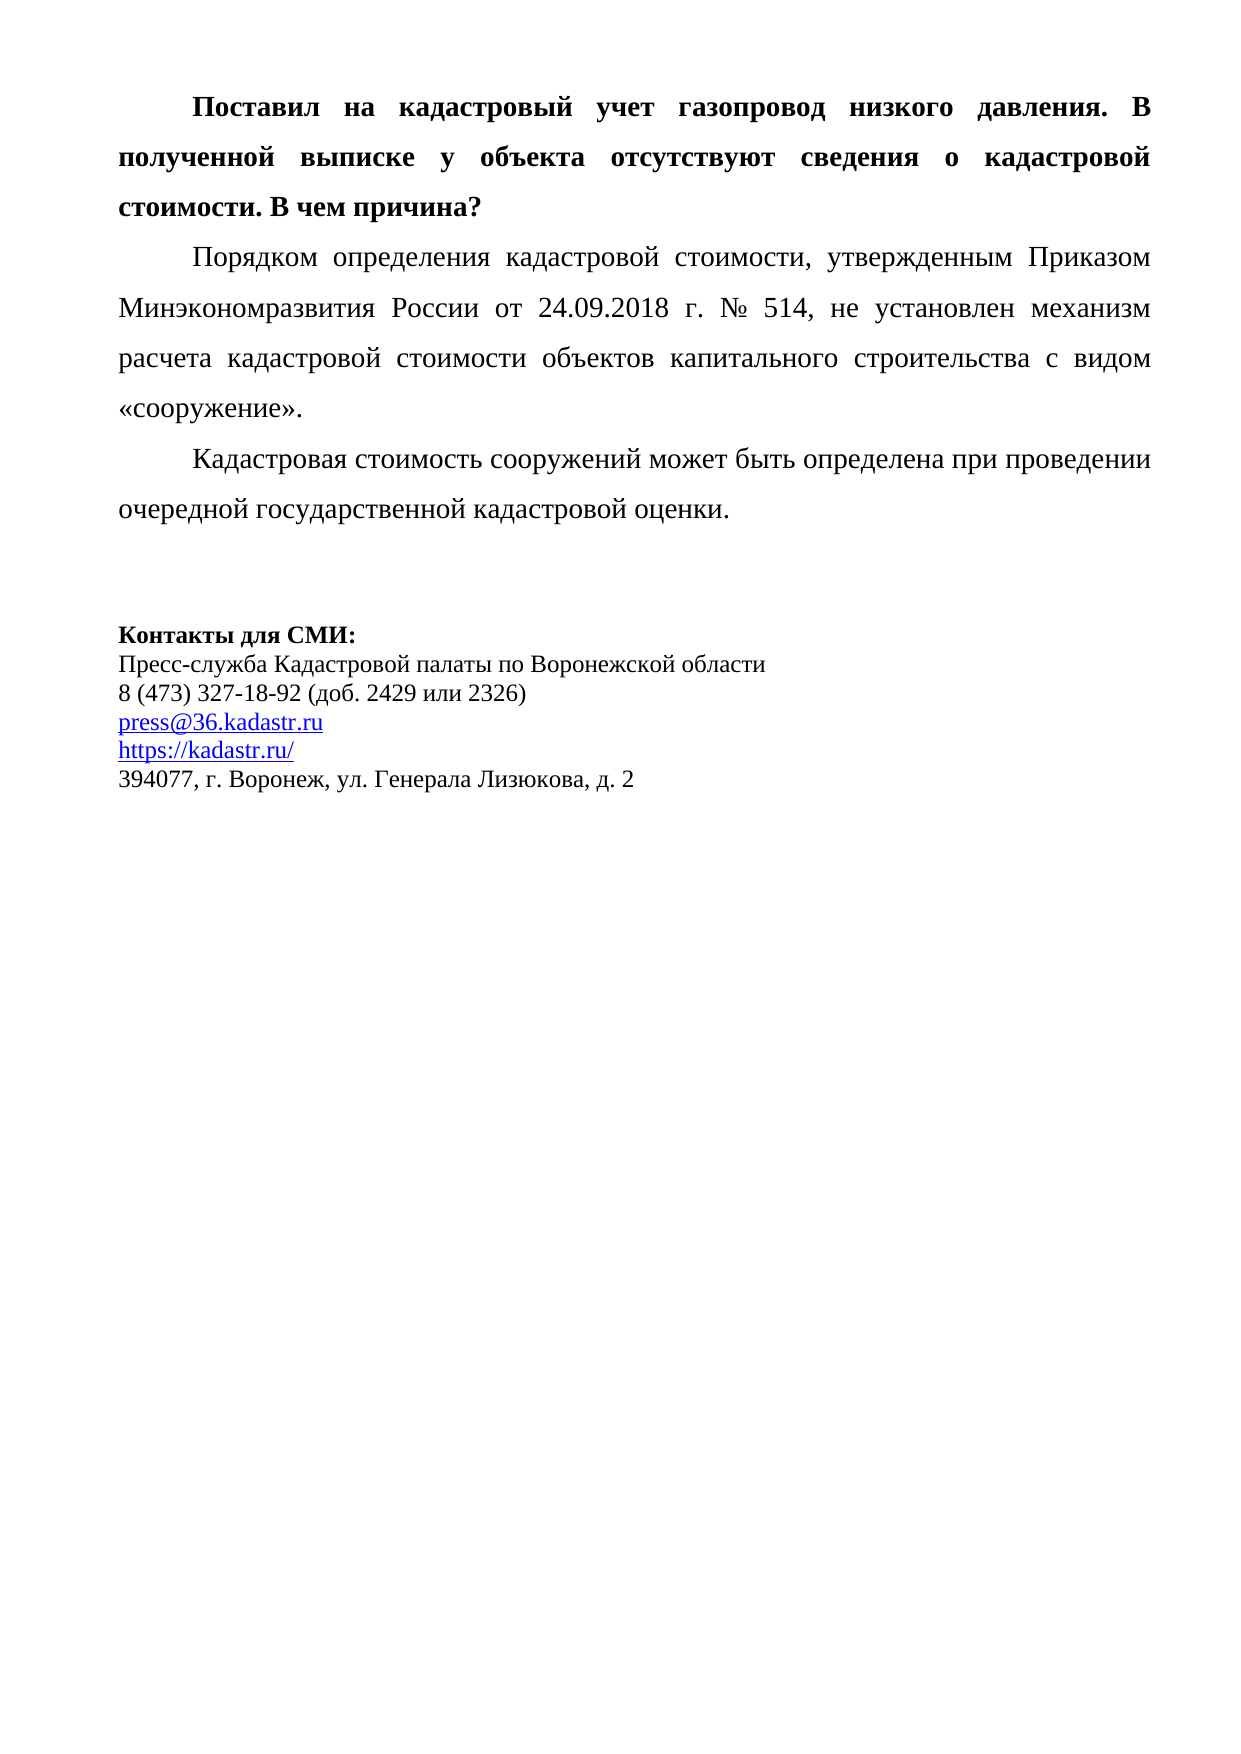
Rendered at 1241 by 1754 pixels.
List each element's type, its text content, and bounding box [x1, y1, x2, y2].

text 8 (473) 327-18-92 (доб. 2429 или 2326) [118, 678, 1152, 707]
text Поставил на кадастровый учет газопровод низкого давления. В полученной выписке у объекта отсутствуют сведения о кадастровой стоимости. В чем причина? [118, 89, 1152, 223]
text 394077, г. Воронеж, ул. Генерала Лизюкова, д. 2 [118, 764, 1152, 793]
text press@36.kadastr.ru [118, 707, 1152, 736]
text Порядком определения кадастровой стоимости, утвержденным Приказом Минэкономразвития России от 24.09.2018 г. № 514, не установлен механизм расчета кадастровой стоимости объектов капитального строительства с видом «сооружение». [118, 239, 1152, 424]
text https://kadastr.ru/ [118, 736, 1152, 764]
text Кадастровая стоимость сооружений может быть определена при проведении очередной государственной кадастровой оценки. [118, 441, 1152, 525]
text Контакты для СМИ: [118, 621, 1152, 649]
text Пресс-служба Кадастровой палаты по Воронежской области [118, 649, 1152, 678]
